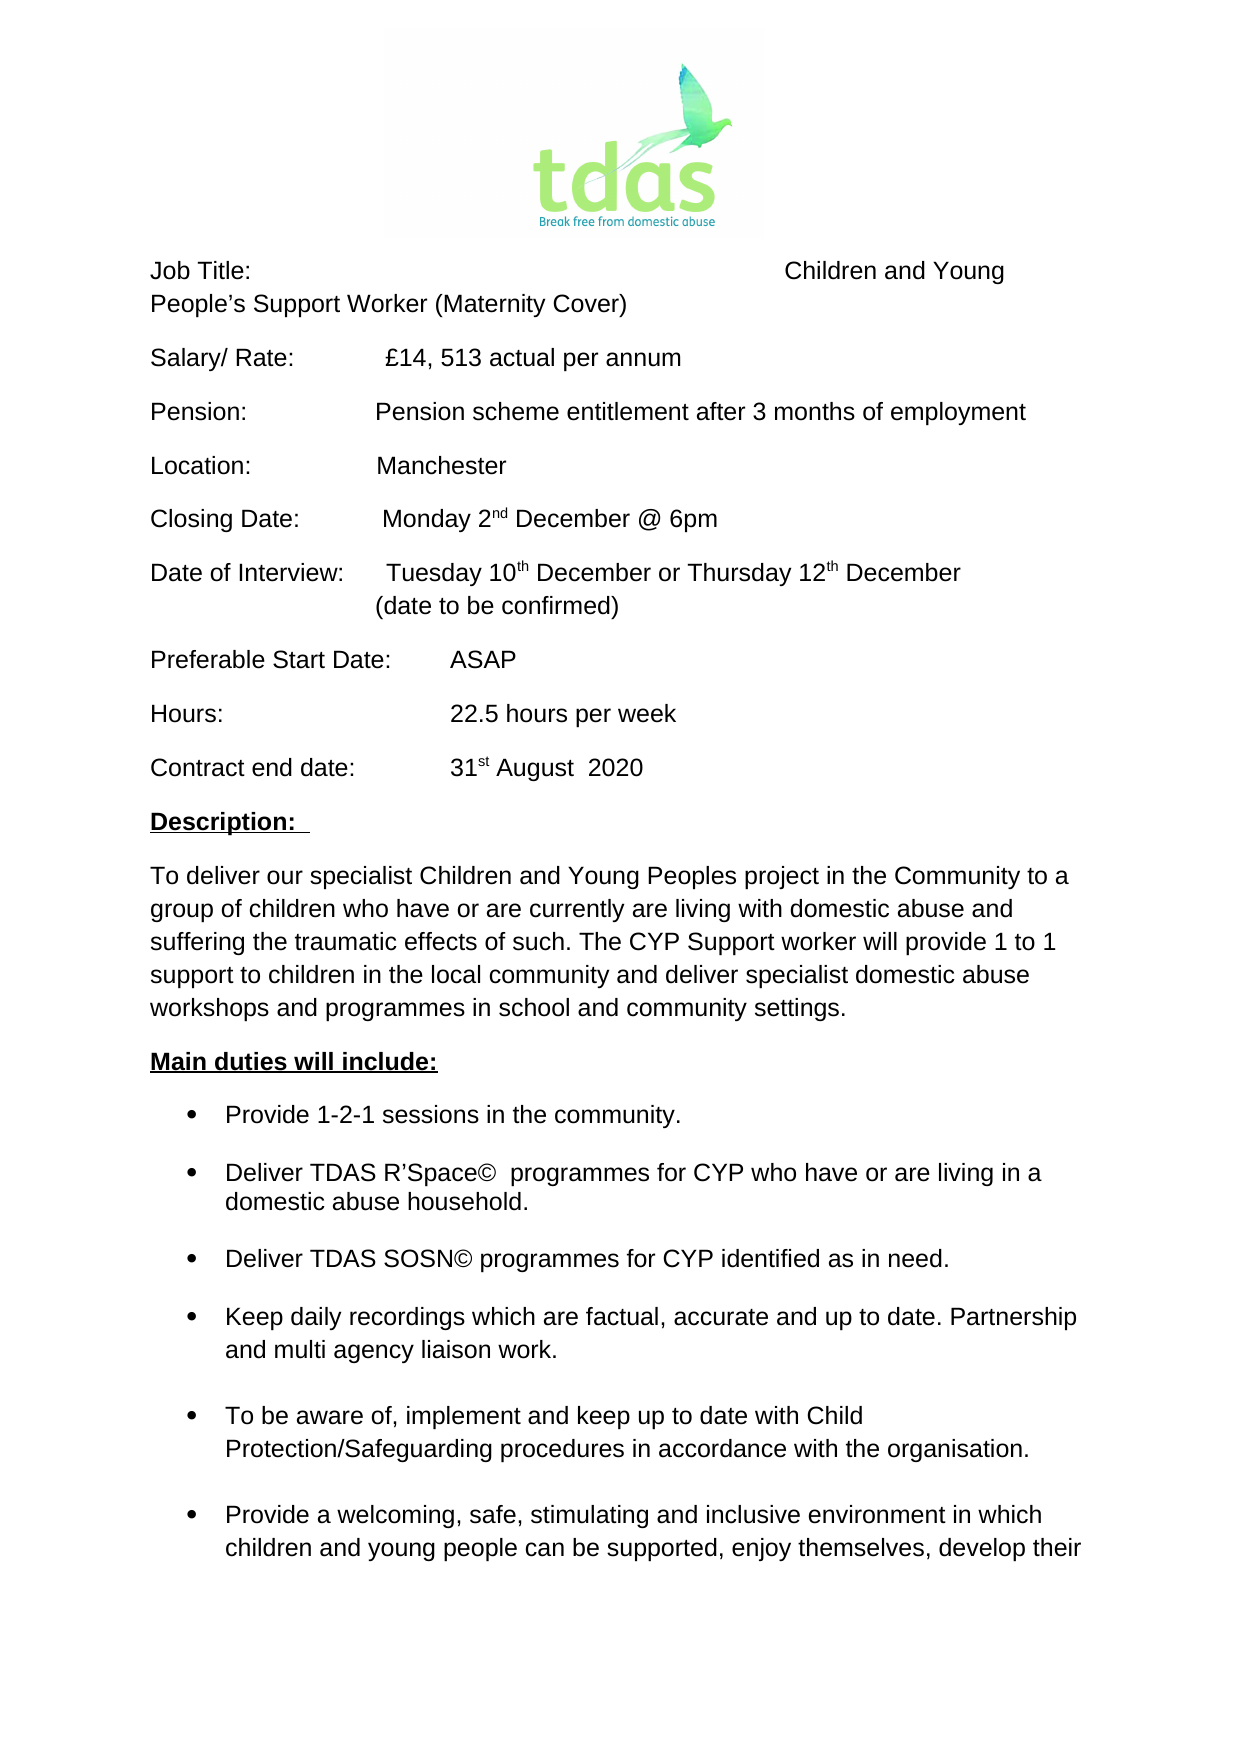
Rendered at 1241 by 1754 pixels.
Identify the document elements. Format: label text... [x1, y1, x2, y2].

text Preferable Start Date: ASAP [150, 645, 1090, 674]
text Job Title: Children and Young People’s Support Worker (Maternity Cover) [150, 256, 1090, 318]
list To be aware of, implement and keep up to date with Child Protection/Safeguarding procedures in accordance with the organisation. [187, 1401, 1090, 1463]
list Deliver TDAS R’Space© programmes for CYP who have or are living in a domestic abuse household. [187, 1158, 1090, 1216]
text Location: Manchester [150, 451, 1090, 479]
text Contract end date: 31st August 2020 [150, 753, 1090, 782]
text Main duties will include: [150, 1047, 1090, 1075]
text Hours: 22.5 hours per week [150, 699, 1090, 728]
text Closing Date: Monday 2nd December @ 6pm [150, 504, 1090, 533]
text Date of Interview: Tuesday 10th December or Thursday 12th December (date to be confirmed) [150, 558, 1090, 620]
list Keep daily recordings which are factual, accurate and up to date. Partnership and multi agency liaison work. [187, 1302, 1090, 1364]
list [187, 1500, 1090, 1562]
text Pension: Pension scheme entitlement after 3 months of employment [150, 397, 1090, 426]
list Deliver TDAS SOSN© programmes for CYP identified as in need. [187, 1244, 1090, 1273]
picture [383, 28, 765, 238]
text To deliver our specialist Children and Young Peoples project in the Community to a group of children who have or are currently are living with domestic abuse and suffering the traumatic effects of such. The CYP Support worker will provide 1 to 1 support to children in the local community and deliver specialist domestic abuse workshops and programmes in school and community settings. [150, 861, 1090, 1021]
text Description: [150, 807, 1090, 836]
text Salary/ Rate: £14, 513 actual per annum [150, 343, 1090, 372]
list Provide 1-2-1 sessions in the community. [187, 1100, 1090, 1129]
